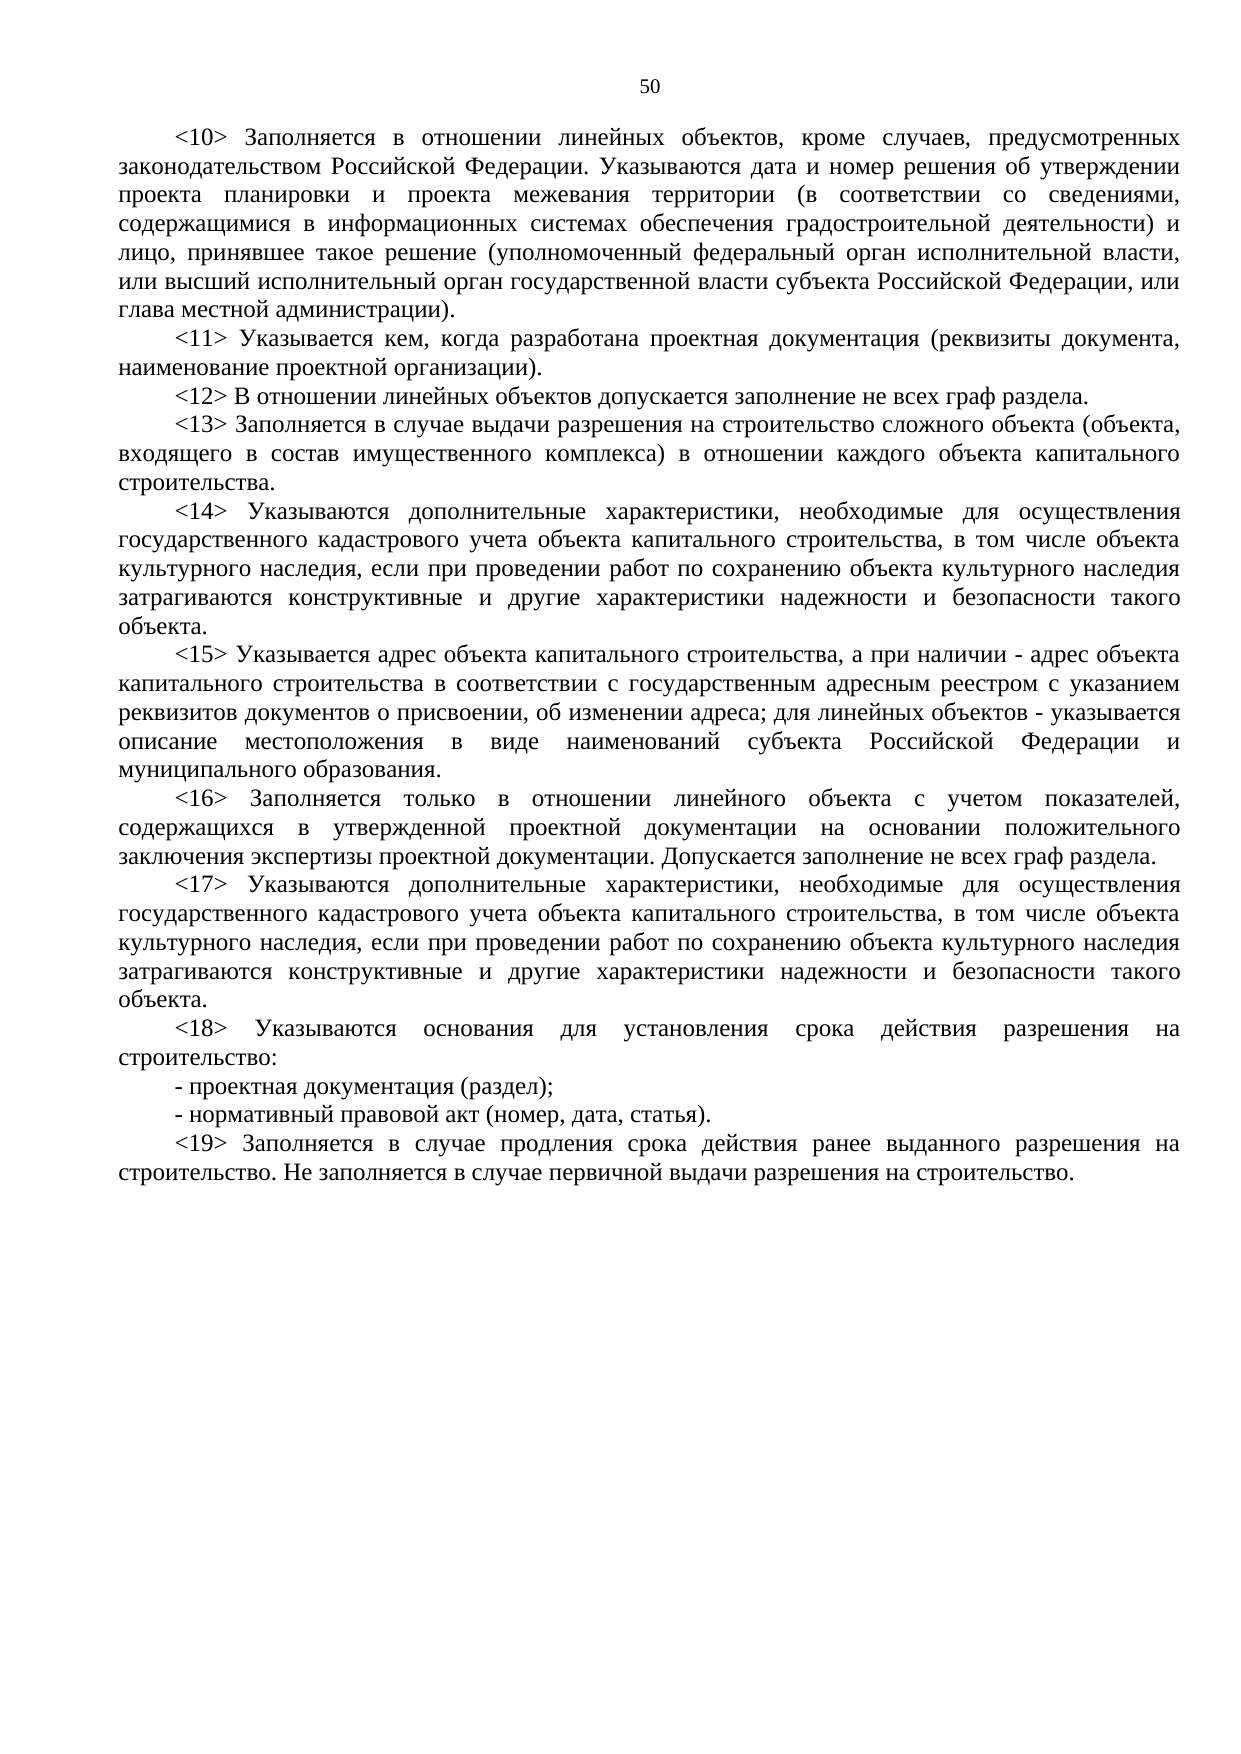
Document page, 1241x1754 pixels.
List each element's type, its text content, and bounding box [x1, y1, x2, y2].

text - проектная документация (раздел); [118, 1071, 1181, 1099]
text <11> Указывается кем, когда разработана проектная документация (реквизиты документа, наименование проектной организации). [118, 323, 1181, 381]
text <16> Заполняется только в отношении линейного объекта с учетом показателей, содержащихся в утвержденной проектной документации на основании положительного заключения экспертизы проектной документации. Допускается заполнение не всех граф раздела. [118, 783, 1181, 869]
text <17> Указываются дополнительные характеристики, необходимые для осуществления государственного кадастрового учета объекта капитального строительства, в том числе объекта культурного наследия, если при проведении работ по сохранению объекта культурного наследия затрагиваются конструктивные и другие характеристики надежности и безопасности такого объекта. [118, 869, 1181, 1013]
text <18> Указываются основания для установления срока действия разрешения на строительство: [118, 1013, 1181, 1071]
text <14> Указываются дополнительные характеристики, необходимые для осуществления государственного кадастрового учета объекта капитального строительства, в том числе объекта культурного наследия, если при проведении работ по сохранению объекта культурного наследия затрагиваются конструктивные и другие характеристики надежности и безопасности такого объекта. [118, 496, 1181, 639]
text <15> Указывается адрес объекта капитального строительства, а при наличии - адрес объекта капитального строительства в соответствии с государственным адресным реестром с указанием реквизитов документов о присвоении, об изменении адреса; для линейных объектов - указывается описание местоположения в виде наименований субъекта Российской Федерации и муниципального образования. [118, 639, 1181, 783]
text <13> Заполняется в случае выдачи разрешения на строительство сложного объекта (объекта, входящего в состав имущественного комплекса) в отношении каждого объекта капитального строительства. [118, 409, 1181, 496]
text <19> Заполняется в случае продления срока действия ранее выданного разрешения на строительство. Не заполняется в случае первичной выдачи разрешения на строительство. [118, 1128, 1181, 1186]
text <12> В отношении линейных объектов допускается заполнение не всех граф раздела. [118, 381, 1181, 409]
text <10> Заполняется в отношении линейных объектов, кроме случаев, предусмотренных законодательством Российской Федерации. Указываются дата и номер решения об утверждении проекта планировки и проекта межевания территории (в соответствии со сведениями, содержащимися в информационных системах обеспечения градостроительной деятельности) и лицо, принявшее такое решение (уполномоченный федеральный орган исполнительной власти, или высший исполнительный орган государственной власти субъекта Российской Федерации, или глава местной администрации). [118, 122, 1181, 323]
text - нормативный правовой акт (номер, дата, статья). [118, 1099, 1181, 1128]
